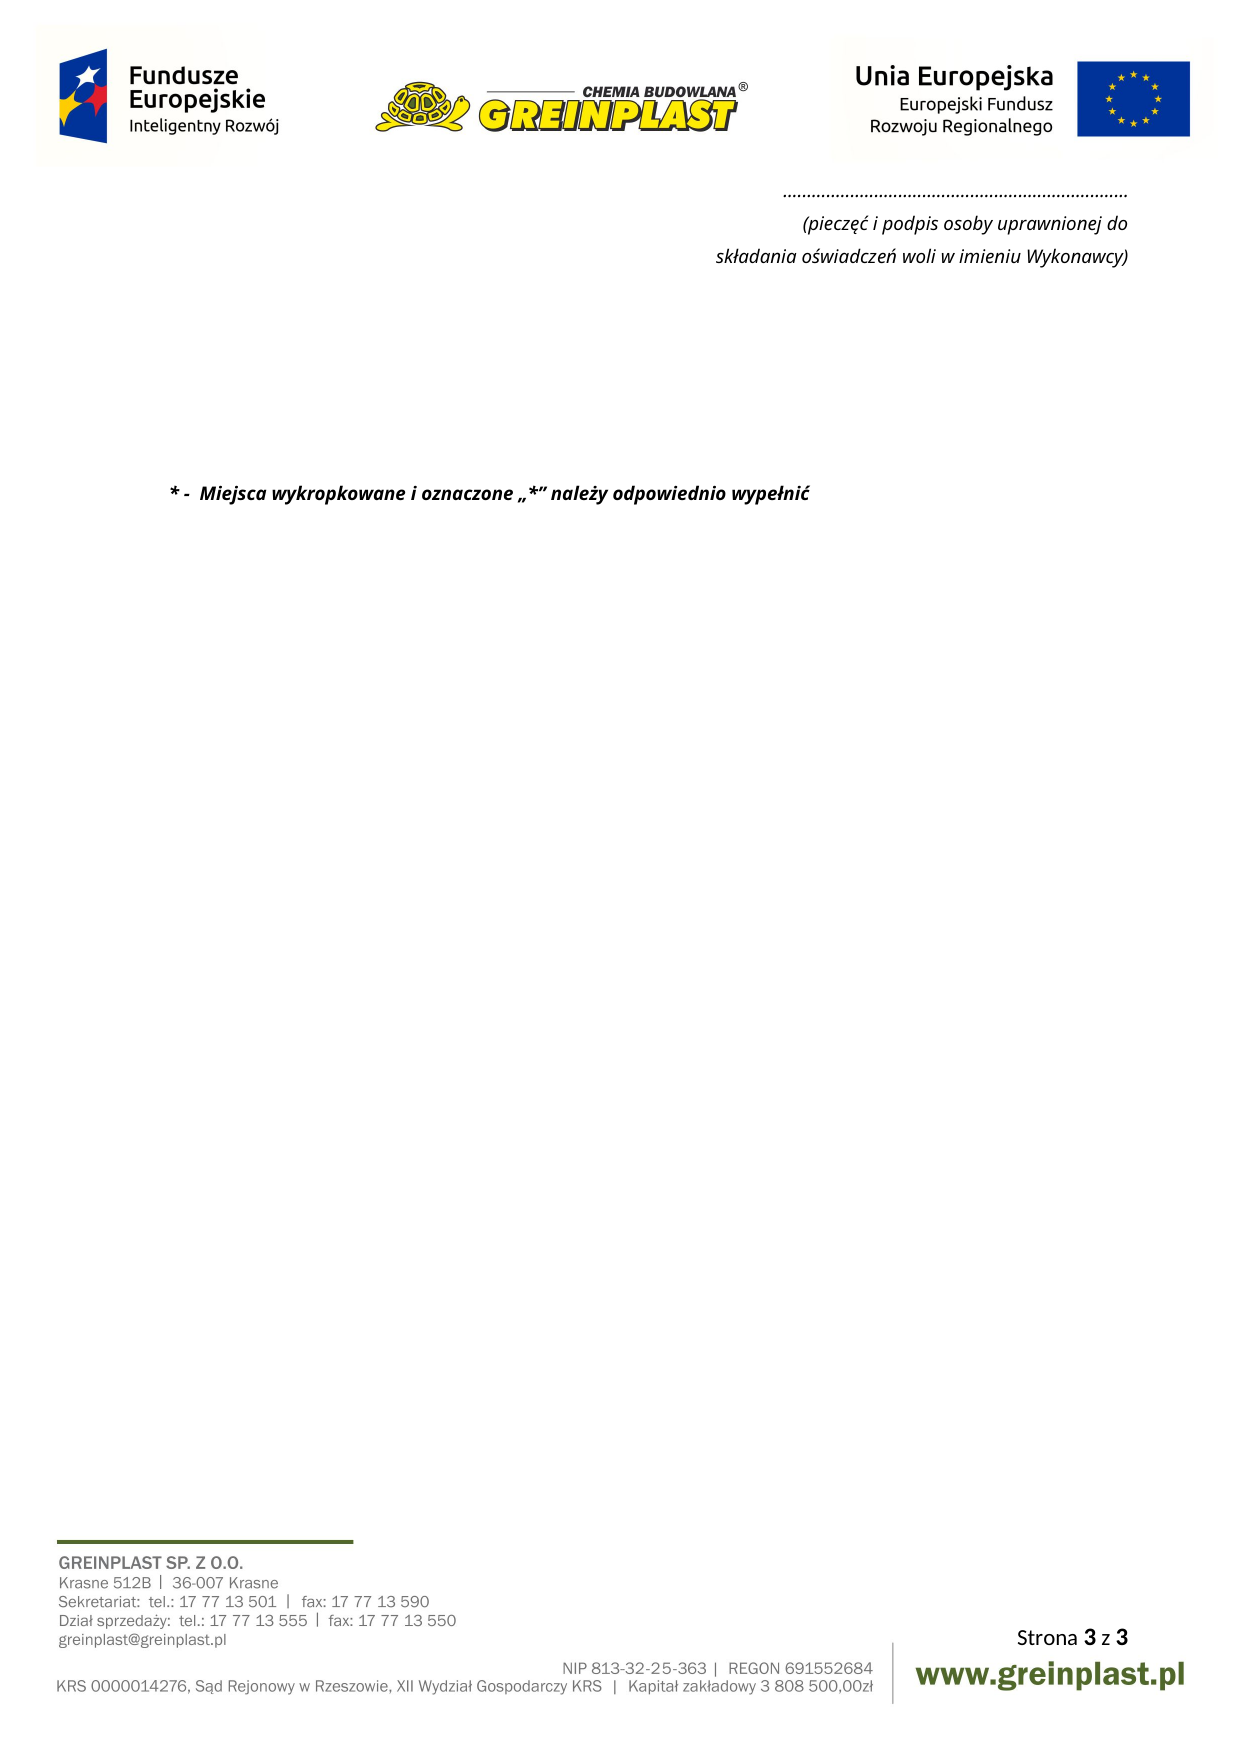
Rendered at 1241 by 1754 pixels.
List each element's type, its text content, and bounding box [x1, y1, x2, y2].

text (pieczęć i podpis osoby uprawnionej do [555, 210, 1128, 236]
text składania oświadczeń woli w imieniu Wykonawcy) [481, 243, 1128, 269]
text ........................................................................ [112, 177, 1128, 203]
picture [1, 0, 1241, 1754]
text * - Miejsca wykropkowane i oznaczone „*” należy odpowiednio wypełnić [168, 481, 1128, 506]
